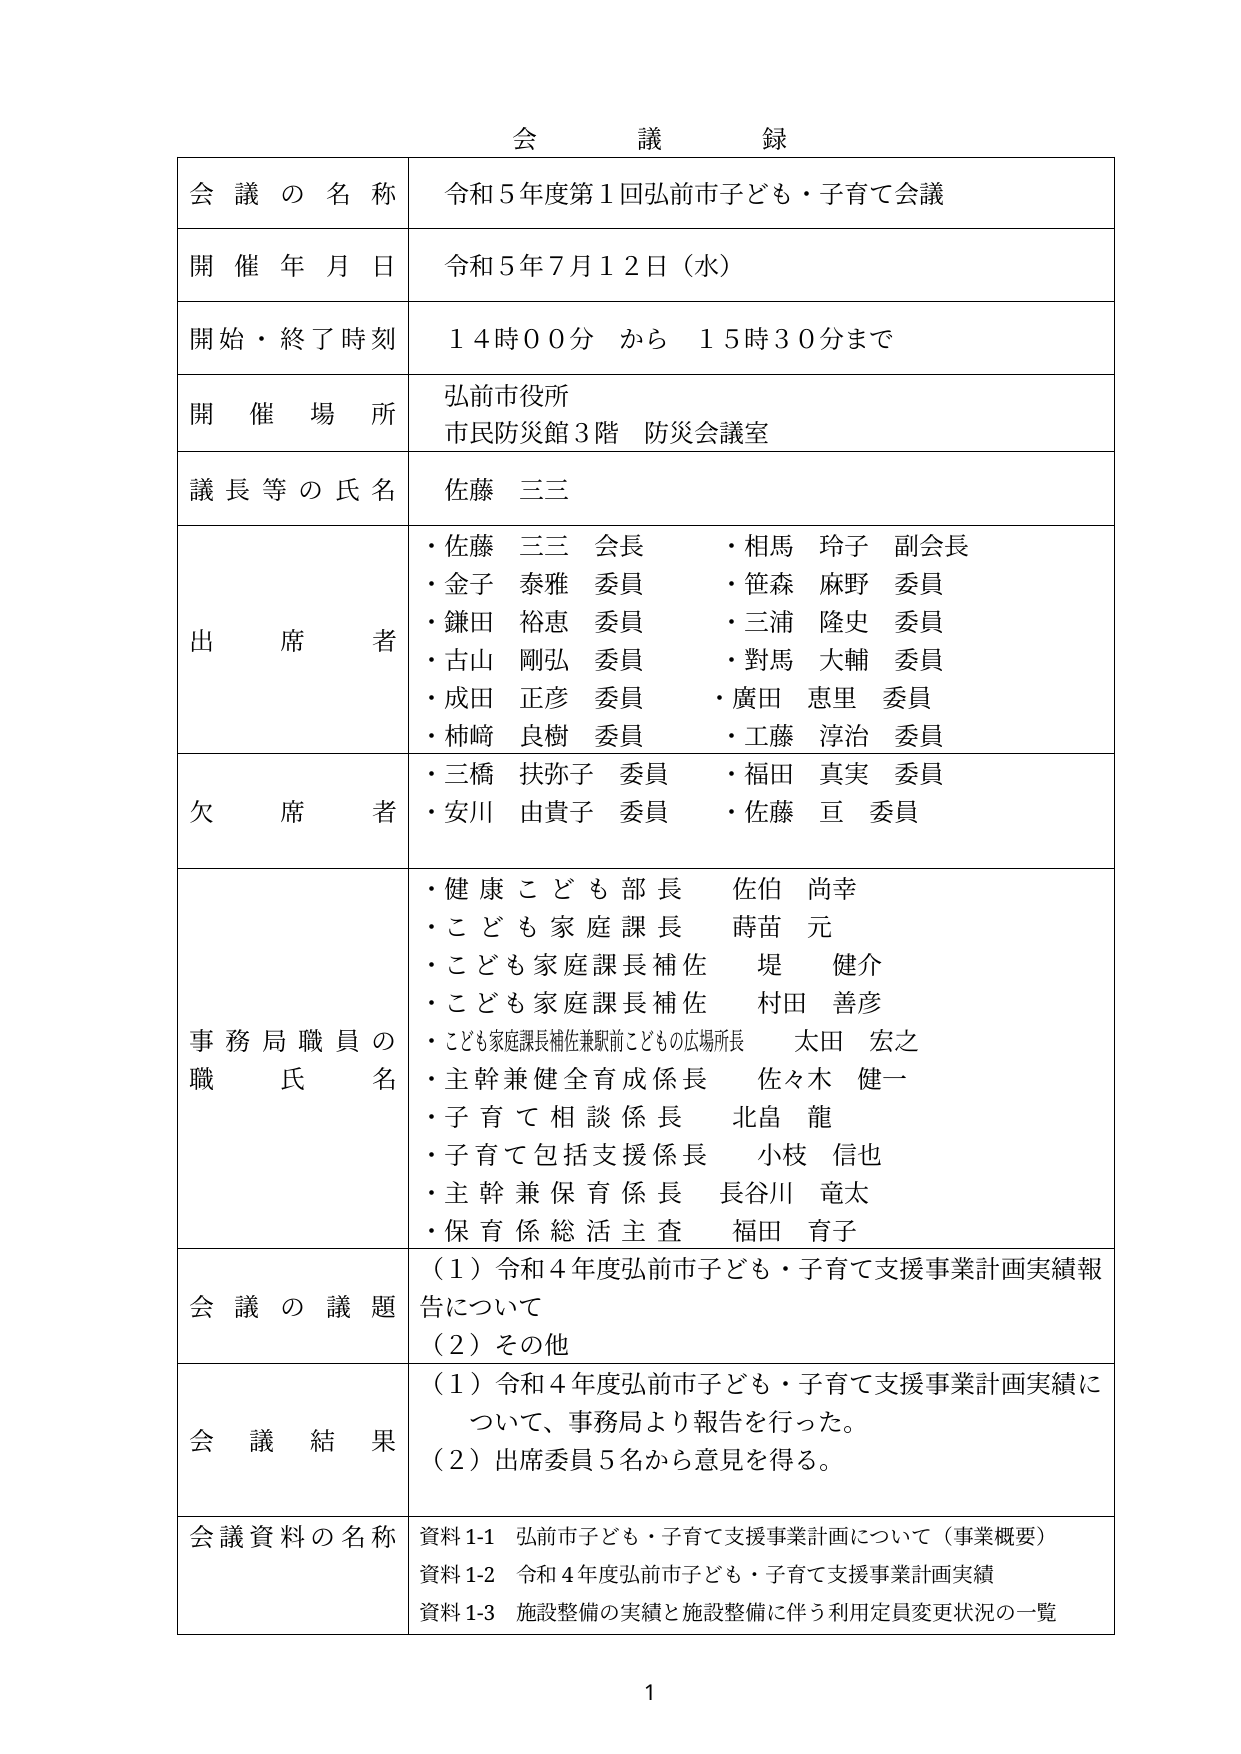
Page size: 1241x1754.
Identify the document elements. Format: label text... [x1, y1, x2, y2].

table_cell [409, 1517, 1114, 1634]
table_cell 欠席者 [178, 754, 408, 868]
table_cell ・佐藤 三三 会長 ・相馬 玲子 副会長 ・金子 泰雅 委員 ・笹森 麻野 委員 ・鎌田 裕恵 委員 ・三浦 隆史 委員 ・古山 剛弘 委員 ・對馬 大輔 委員 ・成田 正彦 委員 ・廣田 恵里 委員 ・柿﨑 良樹 委員 ・工藤 淳治 委員 [409, 526, 1114, 753]
table_cell 開始・終了時刻 [178, 302, 408, 374]
table_cell 令和５年７月１２日（水） [409, 229, 1114, 301]
table_header 会議の名称 [178, 158, 408, 227]
table_cell 会議結果 [178, 1364, 408, 1516]
table_cell １４時００分 から １５時３０分まで [409, 302, 1114, 374]
table_cell 議長等の氏名 [178, 452, 408, 525]
table_cell ・三橋 扶弥子 委員 ・福田 真実 委員 ・安川 由貴子 委員 ・佐藤 亘 委員 [409, 754, 1114, 868]
table_cell （１）令和４年度弘前市子ども・子育て支援事業計画実績報告について （２）その他 [409, 1249, 1114, 1363]
text 会 議 録 [177, 119, 1122, 157]
table_cell 開催場所 [178, 375, 408, 451]
table_cell 事務局職員の 職氏名 [178, 869, 408, 1248]
table_cell 会議の議題 [178, 1249, 408, 1363]
table_header 令和５年度第１回弘前市子ども・子育て会議 [409, 158, 1114, 227]
table_cell 弘前市役所 市民防災館３階 防災会議室 [409, 375, 1114, 451]
table_cell 佐藤 三三 [409, 452, 1114, 525]
table_cell 開催年月日 [178, 229, 408, 301]
table_cell ・健康こども部長 佐伯 尚幸 ・こども家庭課長 蒔苗 元 ・こども家庭課長補佐 堤 健介 ・こども家庭課長補佐 村田 善彦 ・こども家庭課長補佐兼駅前こどもの広場所長 太田 宏之 ・主幹兼健全育成係長 佐々木 健一 ・子育て相談係長 北畠 龍 ・子育て包括支援係長 小枝 信也 ・主幹兼保育係長 長谷川 竜太 ・保育係総活主査 福田 育子 [409, 869, 1114, 1248]
table_cell 出席者 [178, 526, 408, 753]
table_cell （１）令和４年度弘前市子ども・子育て支援事業計画実績について、事務局より報告を行った。 （２）出席委員５名から意見を得る。 [409, 1364, 1114, 1516]
table_cell 会議資料の名称 [178, 1517, 408, 1634]
